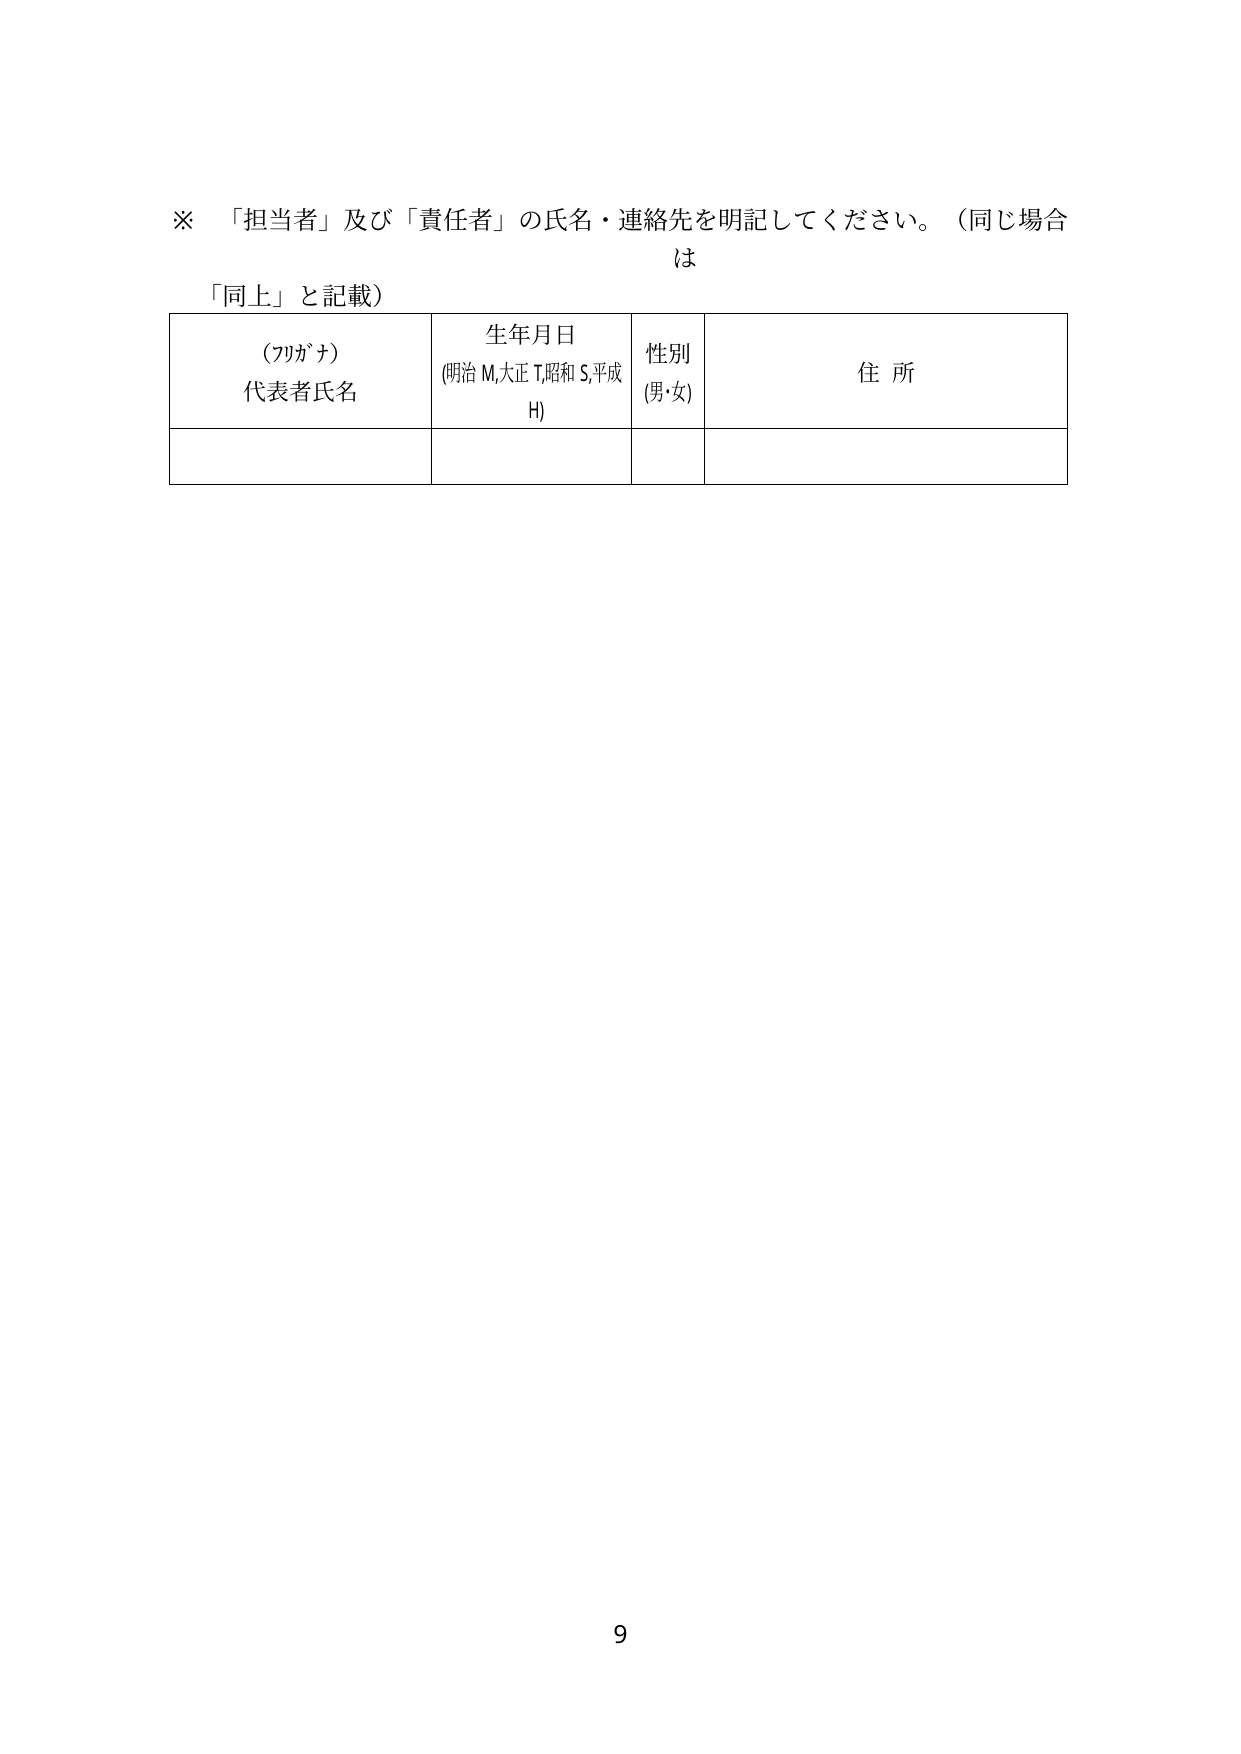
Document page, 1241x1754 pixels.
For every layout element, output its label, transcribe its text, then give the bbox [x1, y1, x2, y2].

table_cell [705, 429, 1067, 484]
table_header 性別 (男･女) [632, 314, 704, 428]
text ※ 「担当者」及び「責任者」の氏名・連絡先を明記してください。（同じ場合は [173, 199, 1092, 275]
table_cell [170, 429, 431, 484]
table_cell [432, 429, 631, 484]
text 「同上」と記載） [198, 275, 1092, 313]
table_header 住 所 [705, 314, 1067, 428]
table_cell [632, 429, 704, 484]
table_header 生年月日 (明治M,大正T,昭和S,平成H) [432, 314, 631, 428]
table_header （ﾌﾘｶﾞﾅ） 代表者氏名 [170, 314, 431, 428]
